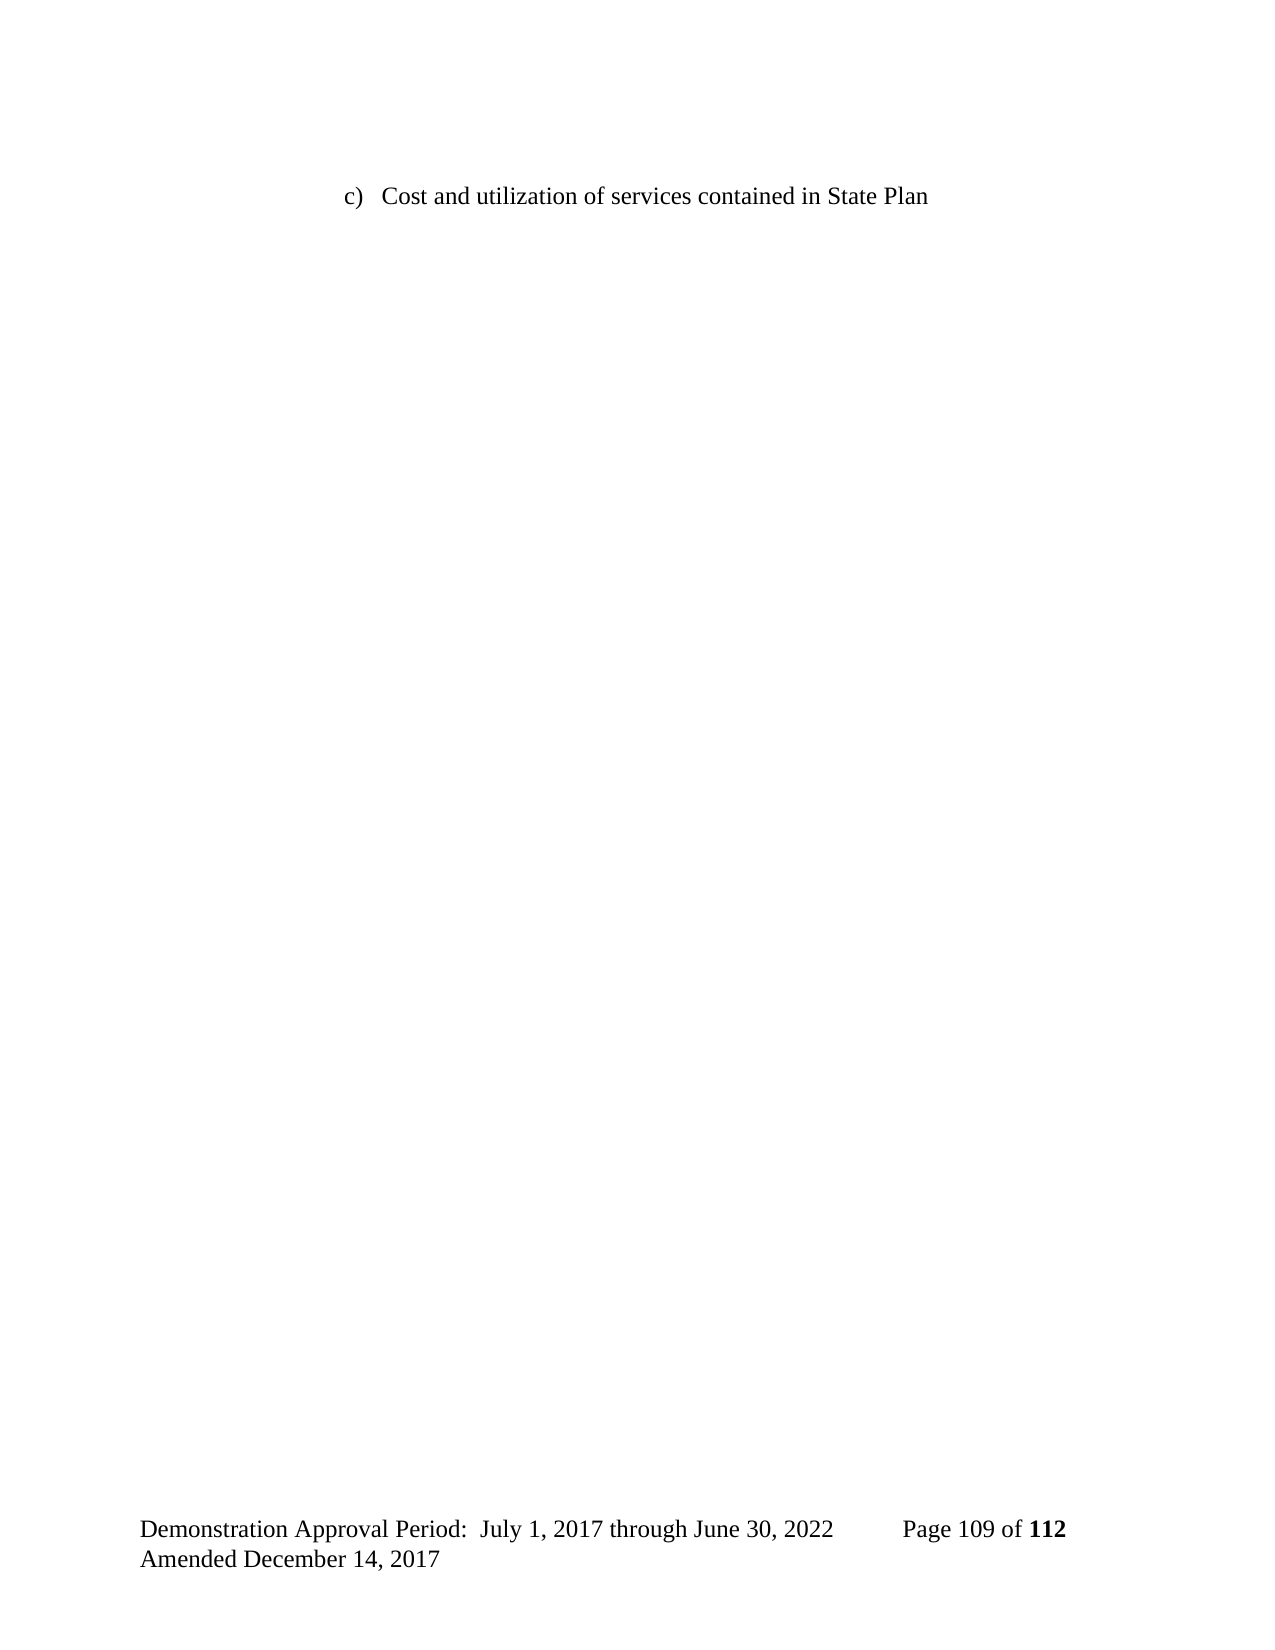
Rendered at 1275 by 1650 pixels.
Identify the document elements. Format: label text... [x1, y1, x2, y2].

list Cost and utilization of services contained in State Plan [344, 181, 1131, 210]
